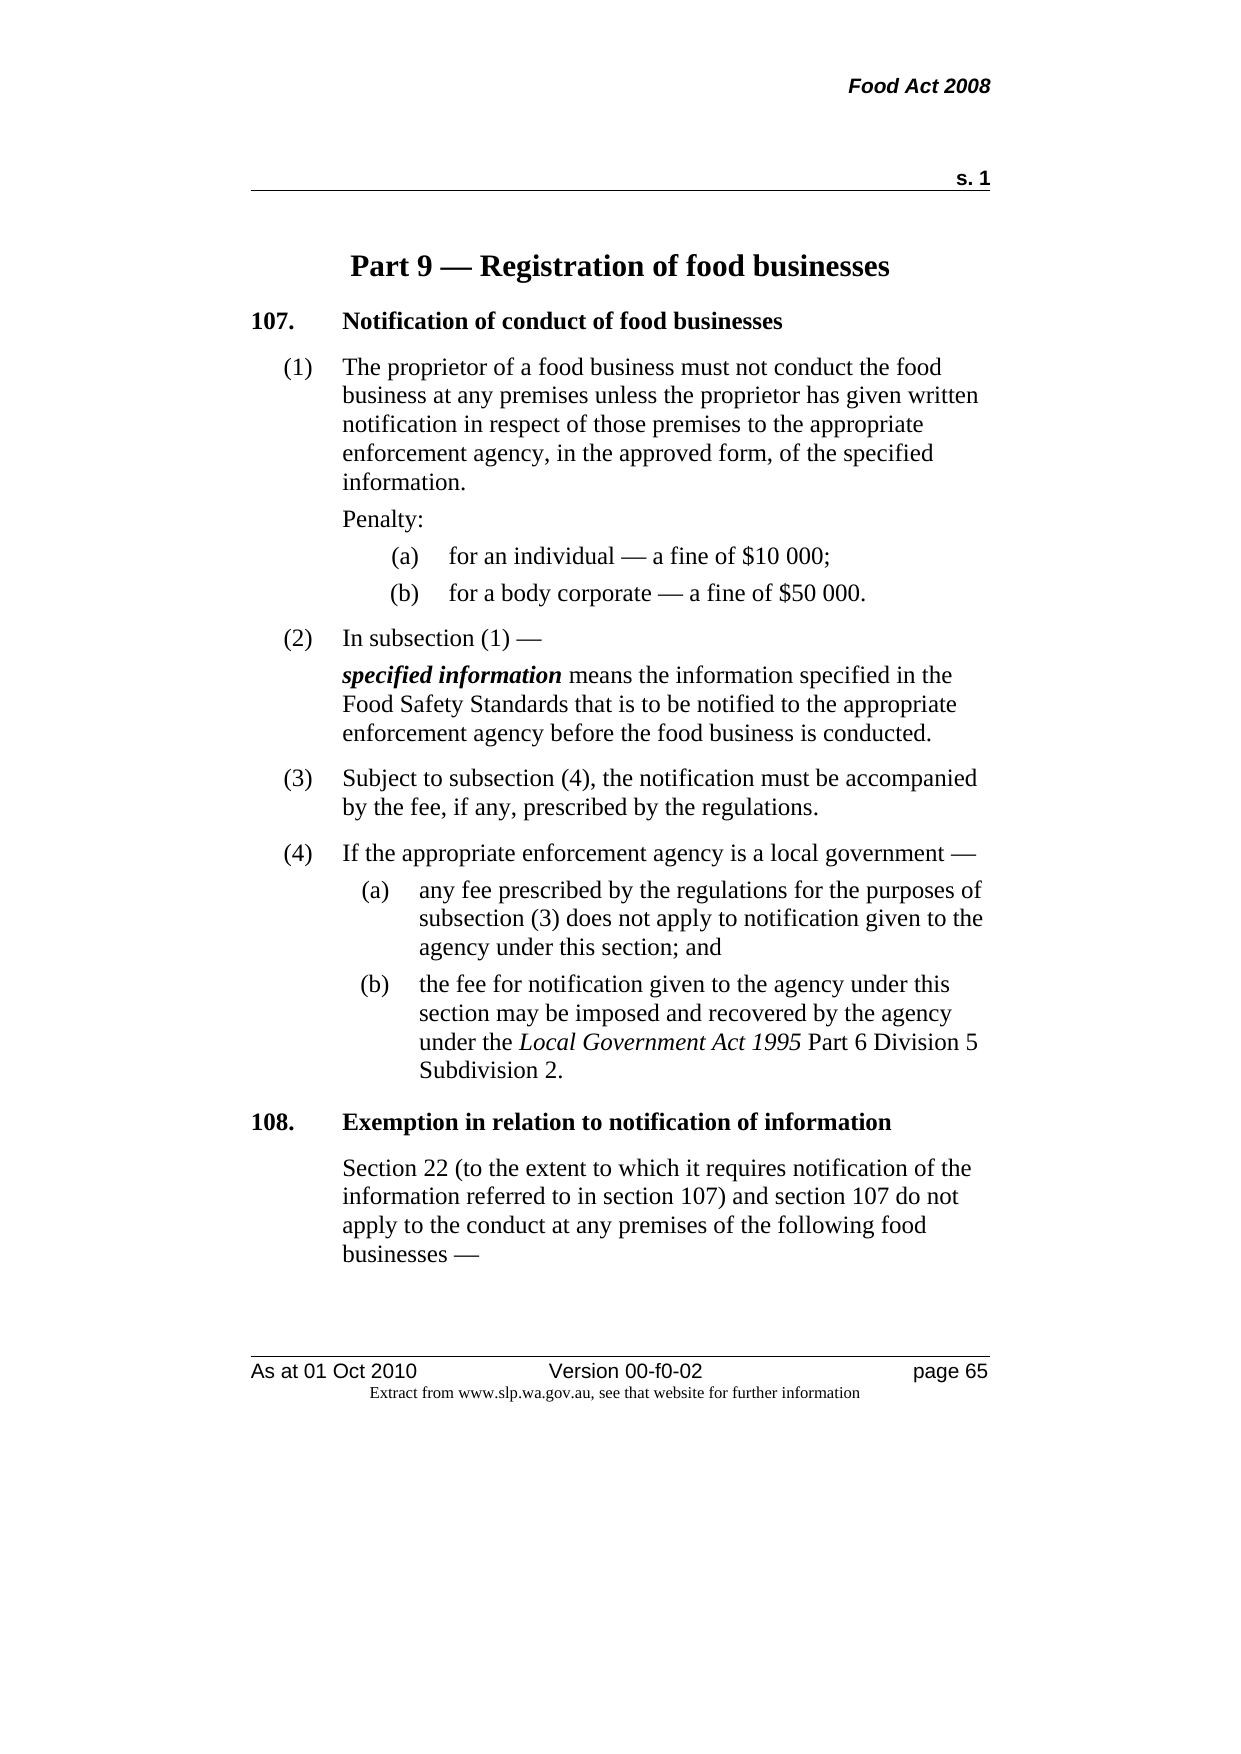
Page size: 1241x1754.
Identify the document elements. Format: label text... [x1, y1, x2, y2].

text (b) for a body corporate — a fine of $50 000. [251, 578, 990, 607]
subtitle Part 9 — Registration of food businesses [251, 247, 990, 283]
text (2) In subsection (1) — [251, 623, 990, 652]
text (a) for an individual — a fine of $10 000; [251, 541, 990, 570]
subtitle 108. Exemption in relation to notification of information [251, 1107, 990, 1136]
text specified information means the information specified in the Food Safety Standards that is to be notified to the appropriate enforcement agency before the food business is conducted. [251, 661, 990, 747]
subtitle 107. Notification of conduct of food businesses [251, 306, 990, 335]
text (b) the fee for notification given to the agency under this section may be imposed and recovered by the agency under the Local Government Act 1995 Part 6 Division 5 Subdivision 2. [251, 969, 990, 1084]
text (a) any fee prescribed by the regulations for the purposes of subsection (3) does not apply to notification given to the agency under this section; and [251, 875, 990, 961]
text (3) Subject to subsection (4), the notification must be accompanied by the fee, if any, prescribed by the regulations. [251, 763, 990, 821]
text Section 22 (to the extent to which it requires notification of the information referred to in section 107) and section 107 do not apply to the conduct at any premises of the following food businesses — [251, 1153, 990, 1268]
text Penalty: [251, 504, 990, 533]
text (4) If the appropriate enforcement agency is a local government — [251, 838, 990, 866]
text (1) The proprietor of a food business must not conduct the food business at any premises unless the proprietor has given written notification in respect of those premises to the appropriate enforcement agency, in the approved form, of the specified information. [251, 352, 990, 496]
